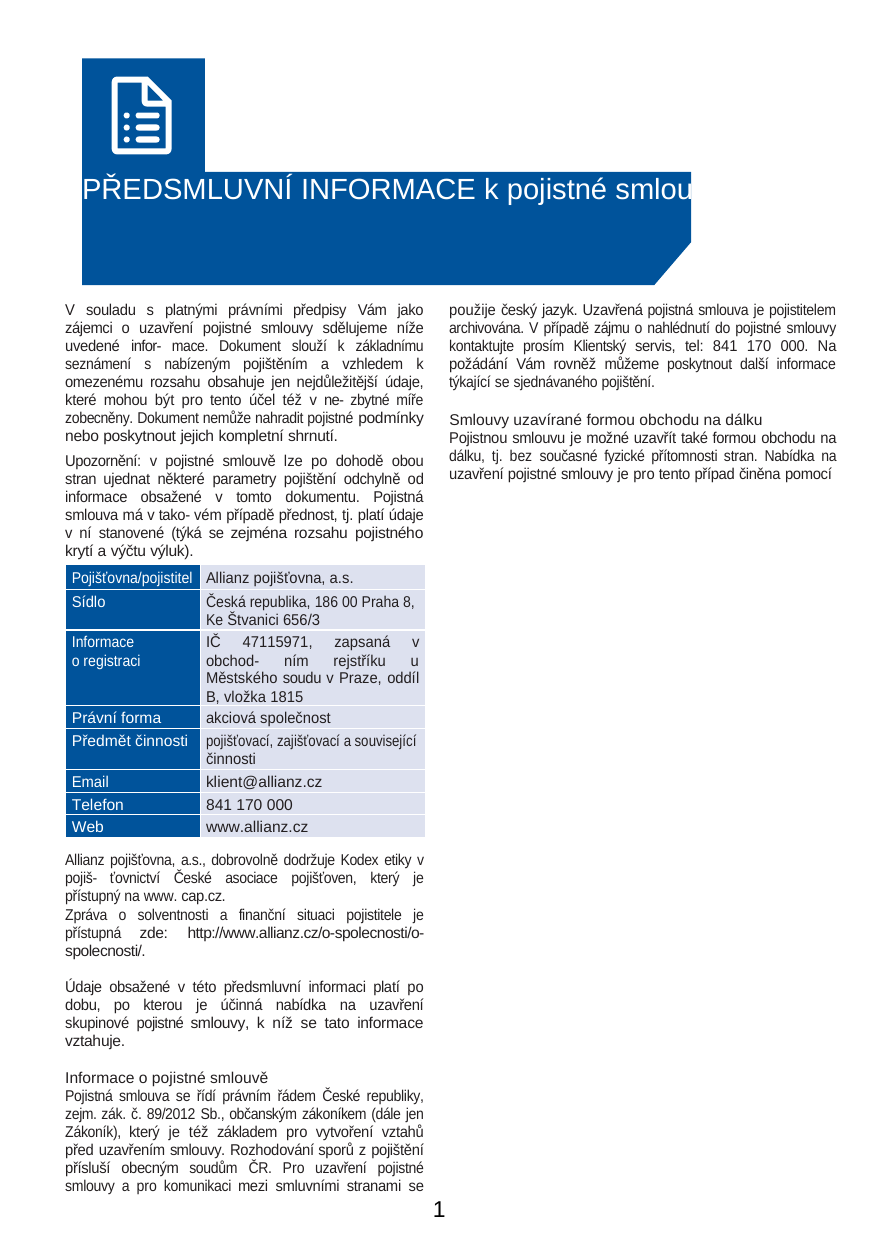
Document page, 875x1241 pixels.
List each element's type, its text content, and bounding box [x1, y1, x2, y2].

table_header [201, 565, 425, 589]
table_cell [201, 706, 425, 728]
text Smlouvy uzavírané formou obchodu na dálku [449, 410, 837, 428]
text Pojistná smlouva se řídí právním řádem České republiky, zejm. zák. č. 89/2012 Sb., občanským zákoníkem (dále jen Zákoník), který je též základem pro vytvoření vztahů před uzavřením smlouvy. Rozhodování sporů z pojištění přísluší obecným soudům ČR. Pro uzavření pojistné smlouvy a pro komunikaci mezi smluvními stranami se použije český jazyk. Uzavřená pojistná smlouva je pojistitelem archivována. V případě zájmu o nahlédnutí do pojistné smlouvy kontaktujte prosím Klientský servis, tel: 841 170 000. Na požádání Vám rovněž můžeme poskytnout další informace týkající se sjednávaného pojištění. [65, 1087, 424, 1195]
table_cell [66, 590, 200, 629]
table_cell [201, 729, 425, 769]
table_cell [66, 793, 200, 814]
text Informace o pojistné smlouvě [65, 1069, 424, 1087]
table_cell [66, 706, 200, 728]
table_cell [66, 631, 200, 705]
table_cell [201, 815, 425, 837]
text V souladu s platnými právními předpisy Vám jako zájemci o uzavření pojistné smlouvy sdělujeme níže uvedené infor- mace. Dokument slouží k základnímu seznámení s nabízeným pojištěním a vzhledem k omezenému rozsahu obsahuje jen nejdůležitější údaje, které mohou být pro tento účel též v ne- zbytné míře zobecněny. Dokument nemůže nahradit pojistné podmínky nebo poskytnout jejich kompletní shrnutí. [65, 300, 424, 444]
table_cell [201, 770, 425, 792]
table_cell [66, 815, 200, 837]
text Upozornění: v pojistné smlouvě lze po dohodě obou stran ujednat některé parametry pojištění odchylně od informace obsažené v tomto dokumentu. Pojistná smlouva má v tako- vém případě přednost, tj. platí údaje v ní stanovené (týká se zejména rozsahu pojistného krytí a výčtu výluk). [65, 452, 424, 560]
text Zpráva o solventnosti a finanční situaci pojistitele je přístupná zde: http://www.allianz.cz/o-spolecnosti/o-spolecnosti/. [65, 905, 424, 959]
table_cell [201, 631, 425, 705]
text Allianz pojišťovna, a.s., dobrovolně dodržuje Kodex etiky v pojiš- ťovnictví České asociace pojišťoven, který je přístupný na www. cap.cz. [65, 851, 424, 905]
text Údaje obsažené v této předsmluvní informaci platí po dobu, po kterou je účinná nabídka na uzavření skupinové pojistné smlouvy, k níž se tato informace vztahuje. [65, 978, 424, 1050]
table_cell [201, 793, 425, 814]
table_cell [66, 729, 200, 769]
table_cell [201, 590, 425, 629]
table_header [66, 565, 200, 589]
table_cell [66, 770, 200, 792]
text Pojistnou smlouvu je možné uzavřít také formou obchodu na dálku, tj. bez současné fyzické přítomnosti stran. Nabídka na uzavření pojistné smlouvy je pro tento případ činěna pomocí [449, 428, 837, 482]
